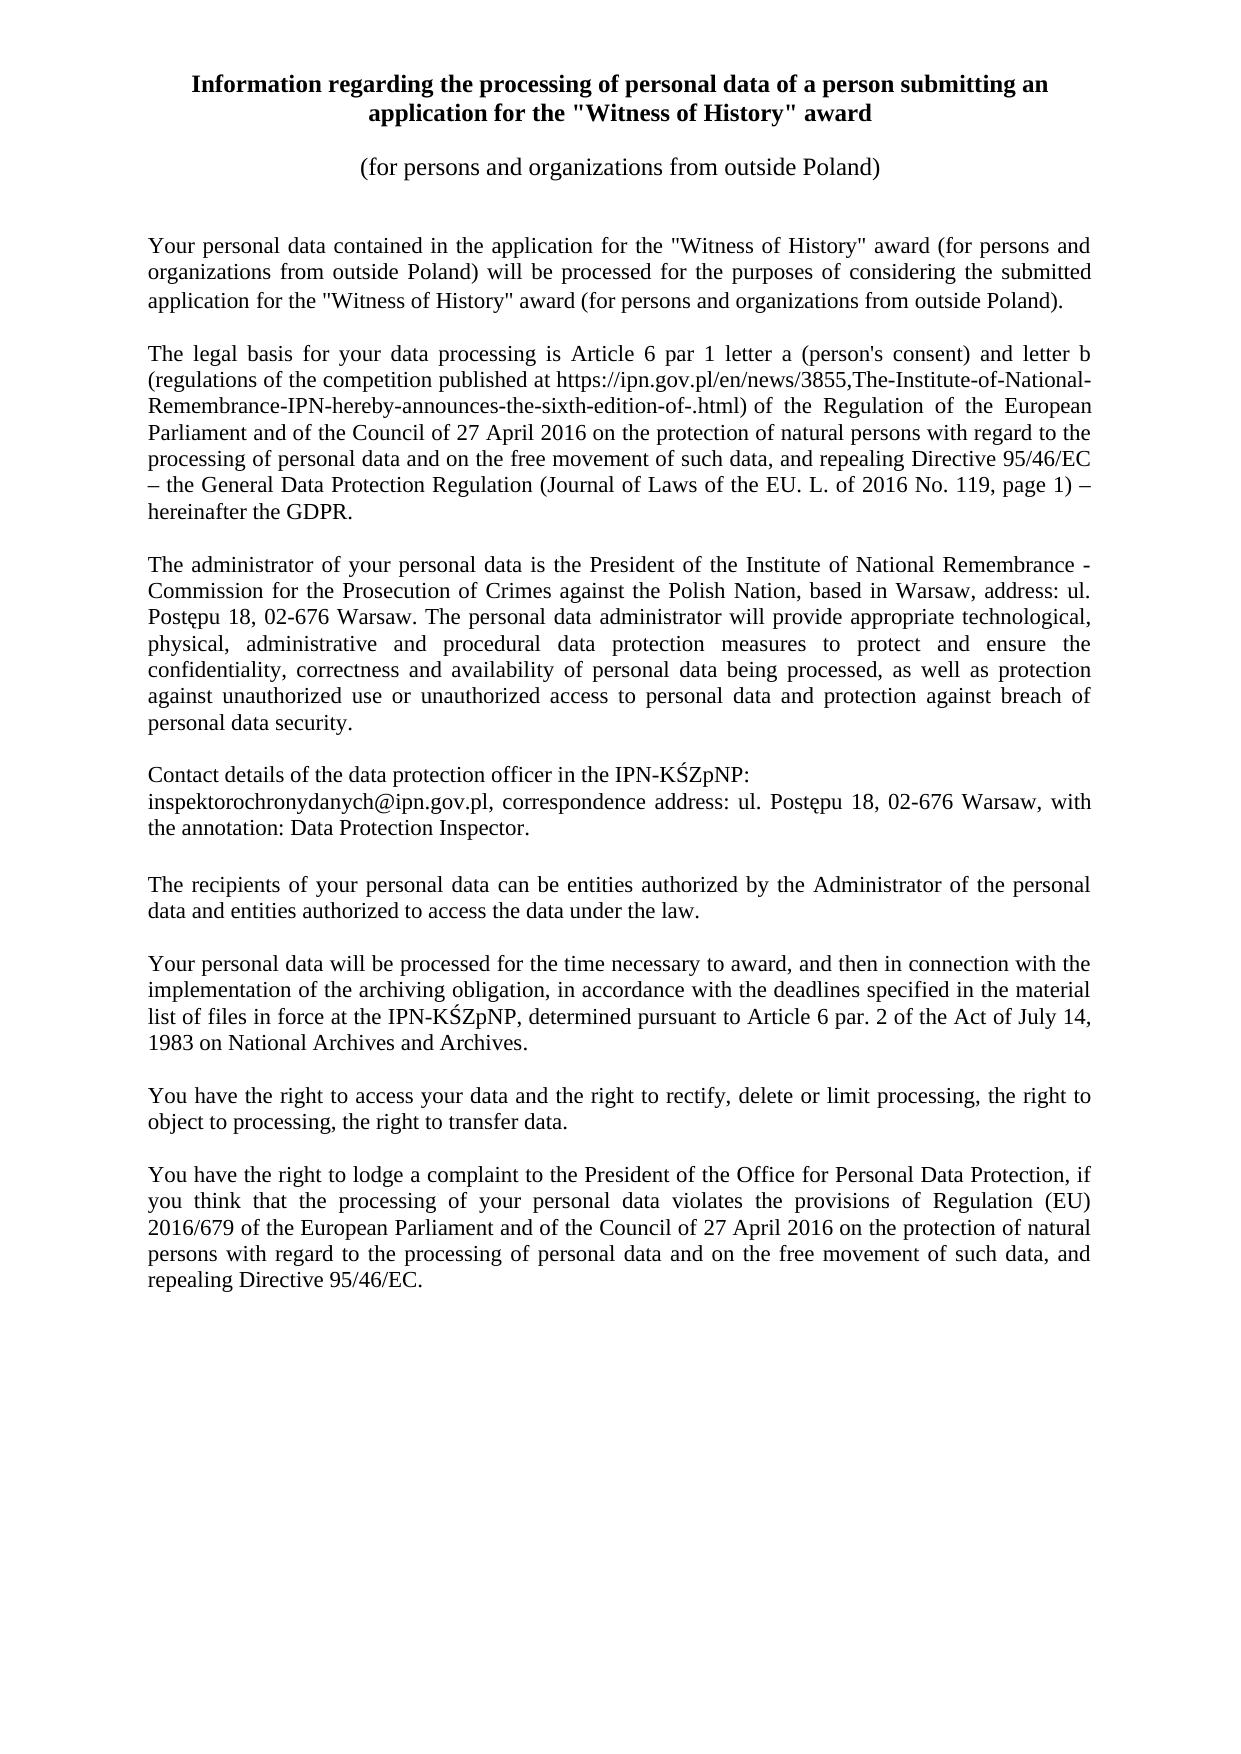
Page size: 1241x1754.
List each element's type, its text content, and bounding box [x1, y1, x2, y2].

text Contact details of the data protection officer in the IPN-KŚZpNP: [148, 761, 1093, 788]
text You have the right to lodge a complaint to the President of the Office for Personal Data Protection, if you think that the processing of your personal data violates the provisions of Regulation (EU) 2016/679 of the European Parliament and of the Council of 27 April 2016 on the protection of natural persons with regard to the processing of personal data and on the free movement of such data, and repealing Directive 95/46/EC. [148, 1161, 1093, 1293]
text Your personal data contained in the application for the "Witness of History" award (for persons and organizations from outside Poland) will be processed for the purposes of considering the submitted application for the "Witness of History" award (for persons and organizations from outside Poland). [148, 232, 1093, 313]
subtitle Information regarding the processing of personal data of a person submitting an application for the "Witness of History" award [148, 69, 1093, 127]
text The administrator of your personal data is the President of the Institute of National Remembrance - Commission for the Prosecution of Crimes against the Polish Nation, based in Warsaw, address: ul. Postępu 18, 02-676 Warsaw. The personal data administrator will provide appropriate technological, physical, administrative and procedural data protection measures to protect and ensure the confidentiality, correctness and availability of personal data being processed, as well as protection against unauthorized use or unauthorized access to personal data and protection against breach of personal data security. [148, 551, 1093, 735]
subtitle (for persons and organizations from outside Poland) [148, 152, 1093, 181]
text The legal basis for your data processing is Article 6 par 1 letter a (person's consent) and letter b (regulations of the competition published at https://ipn.gov.pl/en/news/3855,The-Institute-of-National-Remembrance-IPN-hereby-announces-the-sixth-edition-of-.html) of the Regulation of the European Parliament and of the Council of 27 April 2016 on the protection of natural persons with regard to the processing of personal data and on the free movement of such data, and repealing Directive 95/46/EC – the General Data Protection Regulation (Journal of Laws of the EU. L. of 2016 No. 119, page 1) – hereinafter the GDPR. [148, 340, 1093, 524]
text inspektorochronydanych@ipn.gov.pl, correspondence address: ul. Postępu 18, 02-676 Warsaw, with the annotation: Data Protection Inspector. [148, 788, 1093, 841]
text You have the right to access your data and the right to rectify, delete or limit processing, the right to object to processing, the right to transfer data. [148, 1082, 1093, 1134]
text Your personal data will be processed for the time necessary to award, and then in connection with the implementation of the archiving obligation, in accordance with the deadlines specified in the material list of files in force at the IPN-KŚZpNP, determined pursuant to Article 6 par. 2 of the Act of July 14, 1983 on National Archives and Archives. [148, 950, 1093, 1055]
text The recipients of your personal data can be entities authorized by the Administrator of the personal data and entities authorized to access the data under the law. [148, 871, 1093, 924]
